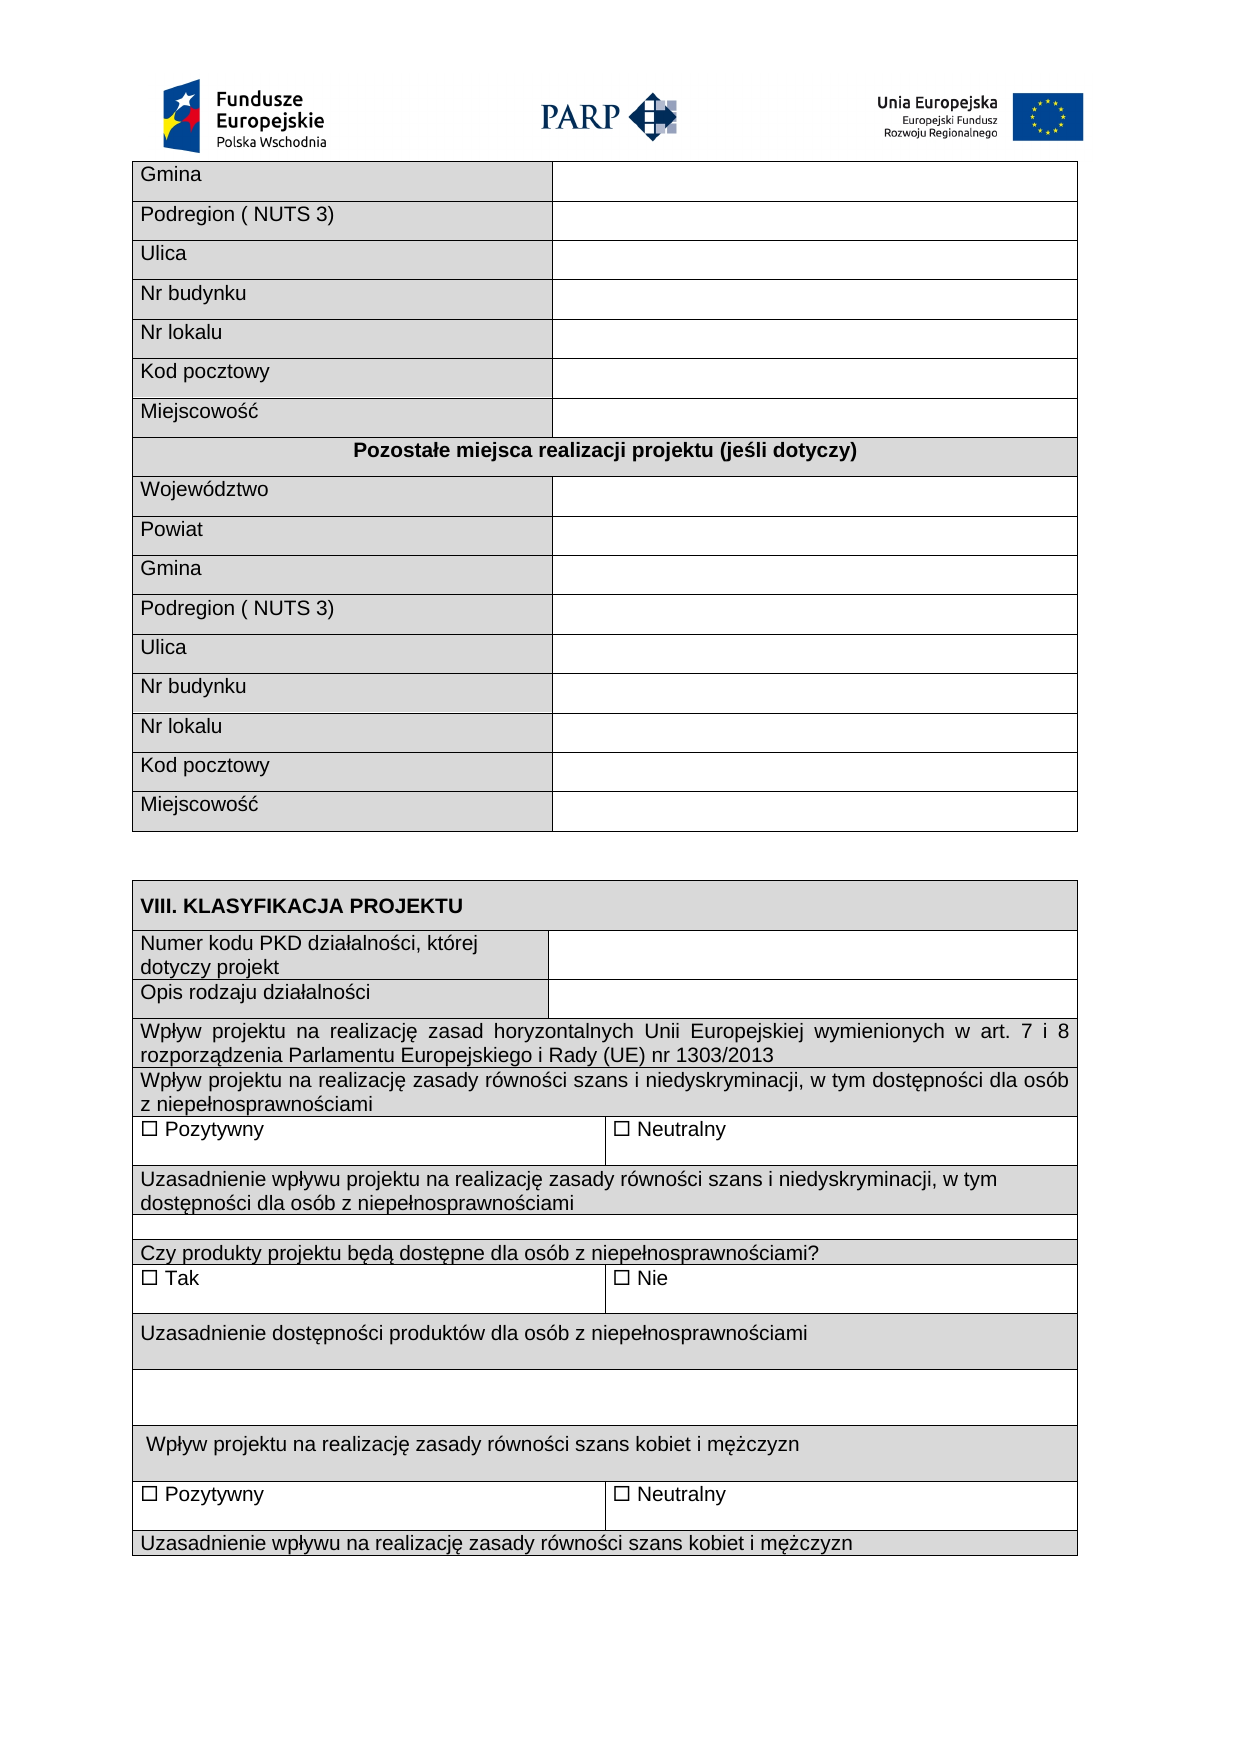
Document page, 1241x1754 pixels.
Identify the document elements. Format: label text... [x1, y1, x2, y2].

table_cell [553, 595, 1077, 634]
table_cell Nr lokalu [133, 320, 552, 358]
table_cell [133, 1370, 1077, 1425]
table_cell Ulica [133, 241, 552, 279]
table_cell Kod pocztowy [133, 359, 552, 397]
table_cell Wpływ projektu na realizację zasady równości szans kobiet i mężczyzn [133, 1426, 1077, 1481]
table_cell Uzasadnienie wpływu projektu na realizację zasady równości szans i niedyskryminacji, w tym dostępności dla osób z niepełnosprawnościami [133, 1166, 1077, 1214]
table_cell Tak [133, 1265, 605, 1313]
table_cell [553, 359, 1077, 397]
table_cell Nr budynku [133, 674, 552, 712]
table_cell [553, 477, 1077, 516]
picture [147, 73, 1093, 162]
table_cell Miejscowość [133, 792, 552, 831]
table_cell Nr lokalu [133, 714, 552, 752]
table_cell Wpływ projektu na realizację zasad horyzontalnych Unii Europejskiej wymienionych w art. 7 i 8 rozporządzenia Parlamentu Europejskiego i Rady (UE) nr 1303/2013 [133, 1019, 1077, 1067]
table_cell Czy produkty projektu będą dostępne dla osób z niepełnosprawnościami? [133, 1240, 1077, 1264]
table_cell Podregion ( NUTS 3) [133, 595, 552, 634]
table_cell Nr budynku [133, 280, 552, 319]
table_cell [553, 280, 1077, 319]
table_cell Uzasadnienie dostępności produktów dla osób z niepełnosprawnościami [133, 1314, 1077, 1369]
table_cell Pozytywny [133, 1482, 605, 1530]
table_cell Opis rodzaju działalności [133, 980, 548, 1018]
table_cell Kod pocztowy [133, 753, 552, 791]
table_cell [553, 714, 1077, 752]
table_cell [553, 753, 1077, 791]
table_cell [553, 241, 1077, 279]
table_cell Powiat [133, 517, 552, 555]
table_cell [549, 931, 1077, 979]
table_header VIII. KLASYFIKACJA PROJEKTU [133, 881, 1077, 930]
table_cell Uzasadnienie wpływu na realizację zasady równości szans kobiet i mężczyzn [133, 1531, 1077, 1555]
table_cell Pozytywny [133, 1117, 605, 1165]
table_cell Pozostałe miejsca realizacji projektu (jeśli dotyczy) [133, 438, 1077, 476]
table_cell [553, 320, 1077, 358]
table_cell [553, 556, 1077, 594]
table_cell Gmina [133, 556, 552, 594]
table_cell Województwo [133, 477, 552, 516]
table_cell [553, 162, 1077, 201]
table_cell Podregion ( NUTS 3) [133, 202, 552, 240]
table_cell [553, 517, 1077, 555]
table_cell Neutralny [606, 1117, 1077, 1165]
table_cell Wpływ projektu na realizację zasady równości szans i niedyskryminacji, w tym dostępności dla osób z niepełnosprawnościami [133, 1068, 1077, 1116]
table_cell [553, 792, 1077, 831]
table_cell Gmina [133, 162, 552, 201]
table_cell Neutralny [606, 1482, 1077, 1530]
table_cell Miejscowość [133, 399, 552, 437]
table_cell [549, 980, 1077, 1018]
table_cell Numer kodu PKD działalności, której dotyczy projekt [133, 931, 548, 979]
table_cell [553, 399, 1077, 437]
table_cell Ulica [133, 635, 552, 673]
table_cell [553, 202, 1077, 240]
table_cell [133, 1215, 1077, 1239]
table_cell [553, 674, 1077, 712]
table_cell Nie [606, 1265, 1077, 1313]
table_cell [553, 635, 1077, 673]
